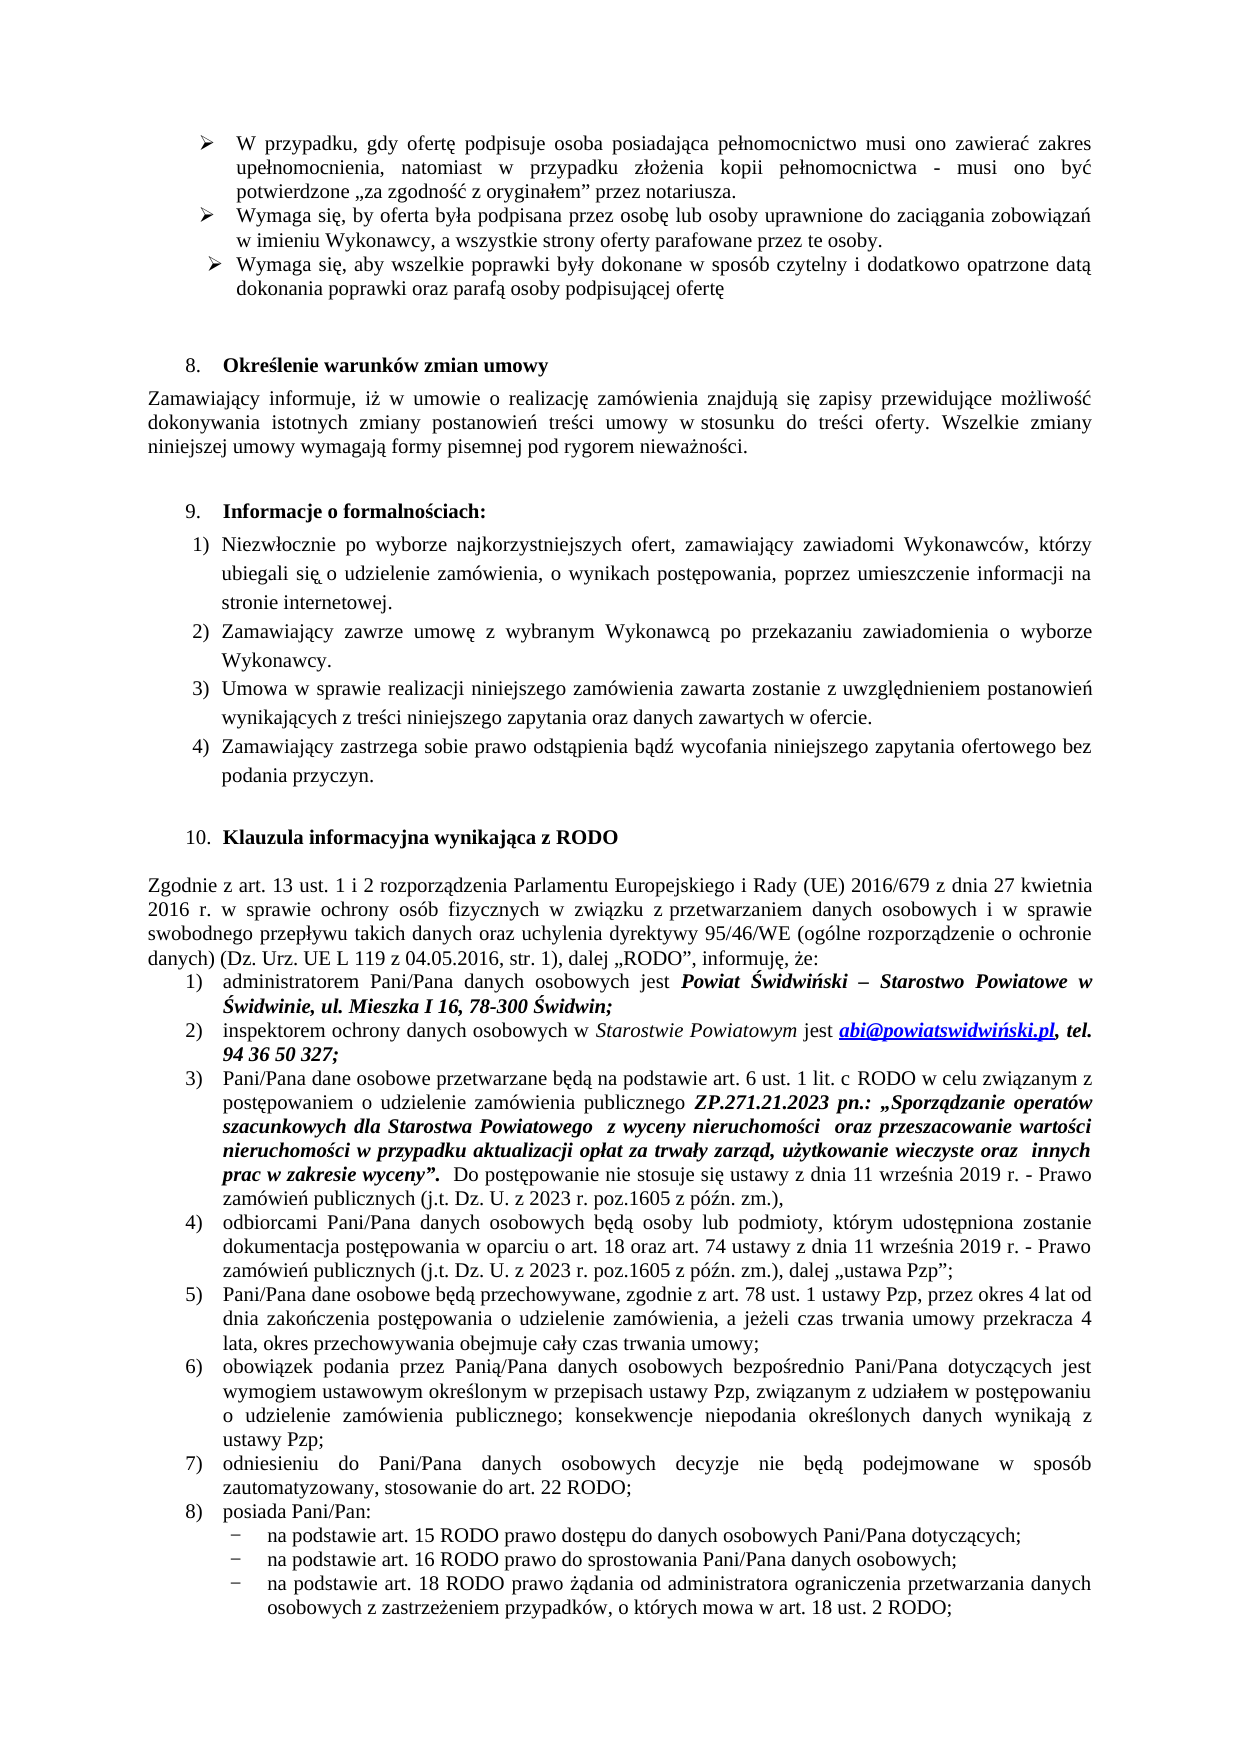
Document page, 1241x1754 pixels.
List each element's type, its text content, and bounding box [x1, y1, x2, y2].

list inspektorem ochrony danych osobowych w Starostwie Powiatowym jest abi@powiatswidwiński.pl, tel. 94 36 50 327; [185, 1018, 1093, 1066]
list Zamawiający zawrze umowę z wybranym Wykonawcą po przekazaniu zawiadomienia o wyborze Wykonawcy. [192, 619, 1093, 672]
list na podstawie art. 15 RODO prawo dostępu do danych osobowych Pani/Pana dotyczących; [229, 1523, 1093, 1547]
list Umowa w sprawie realizacji niniejszego zamówienia zawarta zostanie z uwzględnieniem postanowień wynikających z treści niniejszego zapytania oraz danych zawartych w ofercie. [192, 676, 1093, 729]
list administratorem Pani/Pana danych osobowych jest Powiat Świdwiński – Starostwo Powiatowe w Świdwinie, ul. Mieszka I 16, 78-300 Świdwin; [185, 969, 1093, 1018]
list obowiązek podania przez Panią/Pana danych osobowych bezpośrednio Pani/Pana dotyczących jest wymogiem ustawowym określonym w przepisach ustawy Pzp, związanym z udziałem w postępowaniu o udzielenie zamówienia publicznego; konsekwencje niepodania określonych danych wynikają z ustawy Pzp; [185, 1354, 1093, 1451]
list Informacje o formalnościach: [185, 499, 1093, 523]
list Niezwłocznie po wyborze najkorzystniejszych ofert, zamawiający zawiadomi Wykonawców, którzy ubiegali się̨ o udzielenie zamówienia, o wynikach postępowania, poprzez umieszczenie informacji na stronie internetowej. [192, 532, 1093, 614]
list na podstawie art. 18 RODO prawo żądania od administratora ograniczenia przetwarzania danych osobowych z zastrzeżeniem przypadków, o których mowa w art. 18 ust. 2 RODO; [229, 1571, 1093, 1619]
list Zamawiający zastrzega sobie prawo odstąpienia bądź wycofania niniejszego zapytania ofertowego bez podania przyczyn. [192, 734, 1093, 787]
list Wymaga się, aby wszelkie poprawki były dokonane w sposób czytelny i dodatkowo opatrzone datą dokonania poprawki oraz parafą osoby podpisującej ofertę [207, 252, 1093, 300]
list Wymaga się, by oferta była podpisana przez osobę lub osoby uprawnione do zaciągania zobowiązań w imieniu Wykonawcy, a wszystkie strony oferty parafowane przez te osoby. [199, 203, 1093, 252]
list odbiorcami Pani/Pana danych osobowych będą osoby lub podmioty, którym udostępniona zostanie dokumentacja postępowania w oparciu o art. 18 oraz art. 74 ustawy z dnia 11 września 2019 r. - Prawo zamówień publicznych (j.t. Dz. U. z 2023 r. poz.1605 z późn. zm.), dalej „ustawa Pzp”; [185, 1210, 1093, 1282]
list odniesieniu do Pani/Pana danych osobowych decyzje nie będą podejmowane w sposób zautomatyzowany, stosowanie do art. 22 RODO; [185, 1451, 1093, 1499]
text Zamawiający informuje, iż w umowie o realizację zamówienia znajdują się zapisy przewidujące możliwość dokonywania istotnych zmiany postanowień treści umowy w stosunku do treści oferty. Wszelkie zmiany niniejszej umowy wymagają formy pisemnej pod rygorem nieważności. [148, 386, 1093, 458]
list W przypadku, gdy ofertę podpisuje osoba posiadająca pełnomocnictwo musi ono zawierać zakres upełnomocnienia, natomiast w przypadku złożenia kopii pełnomocnictwa - musi ono być potwierdzone „za zgodność z oryginałem” przez notariusza. [199, 131, 1093, 203]
list posiada Pani/Pan: [185, 1499, 1093, 1523]
list Określenie warunków zmian umowy [185, 352, 1093, 377]
list Pani/Pana dane osobowe będą przechowywane, zgodnie z art. 78 ust. 1 ustawy Pzp, przez okres 4 lat od dnia zakończenia postępowania o udzielenie zamówienia, a jeżeli czas trwania umowy przekracza 4 lata, okres przechowywania obejmuje cały czas trwania umowy; [185, 1282, 1093, 1354]
list Klauzula informacyjna wynikająca z RODO [185, 825, 1093, 849]
text Zgodnie z art. 13 ust. 1 i 2 rozporządzenia Parlamentu Europejskiego i Rady (UE) 2016/679 z dnia 27 kwietnia 2016 r. w sprawie ochrony osób fizycznych w związku z przetwarzaniem danych osobowych i w sprawie swobodnego przepływu takich danych oraz uchylenia dyrektywy 95/46/WE (ogólne rozporządzenie o ochronie danych) (Dz. Urz. UE L 119 z 04.05.2016, str. 1), dalej „RODO”, informuję, że: [148, 873, 1093, 969]
list Pani/Pana dane osobowe przetwarzane będą na podstawie art. 6 ust. 1 lit. c RODO w celu związanym z postępowaniem o udzielenie zamówienia publicznego ZP.271.21.2023 pn.: „Sporządzanie operatów szacunkowych dla Starostwa Powiatowego z wyceny nieruchomości oraz przeszacowanie wartości nieruchomości w przypadku aktualizacji opłat za trwały zarząd, użytkowanie wieczyste oraz innych prac w zakresie wyceny”. Do postępowanie nie stosuje się ustawy z dnia 11 września 2019 r. - Prawo zamówień publicznych (j.t. Dz. U. z 2023 r. poz.1605 z późn. zm.), [185, 1066, 1093, 1210]
list na podstawie art. 16 RODO prawo do sprostowania Pani/Pana danych osobowych; [229, 1547, 1093, 1571]
